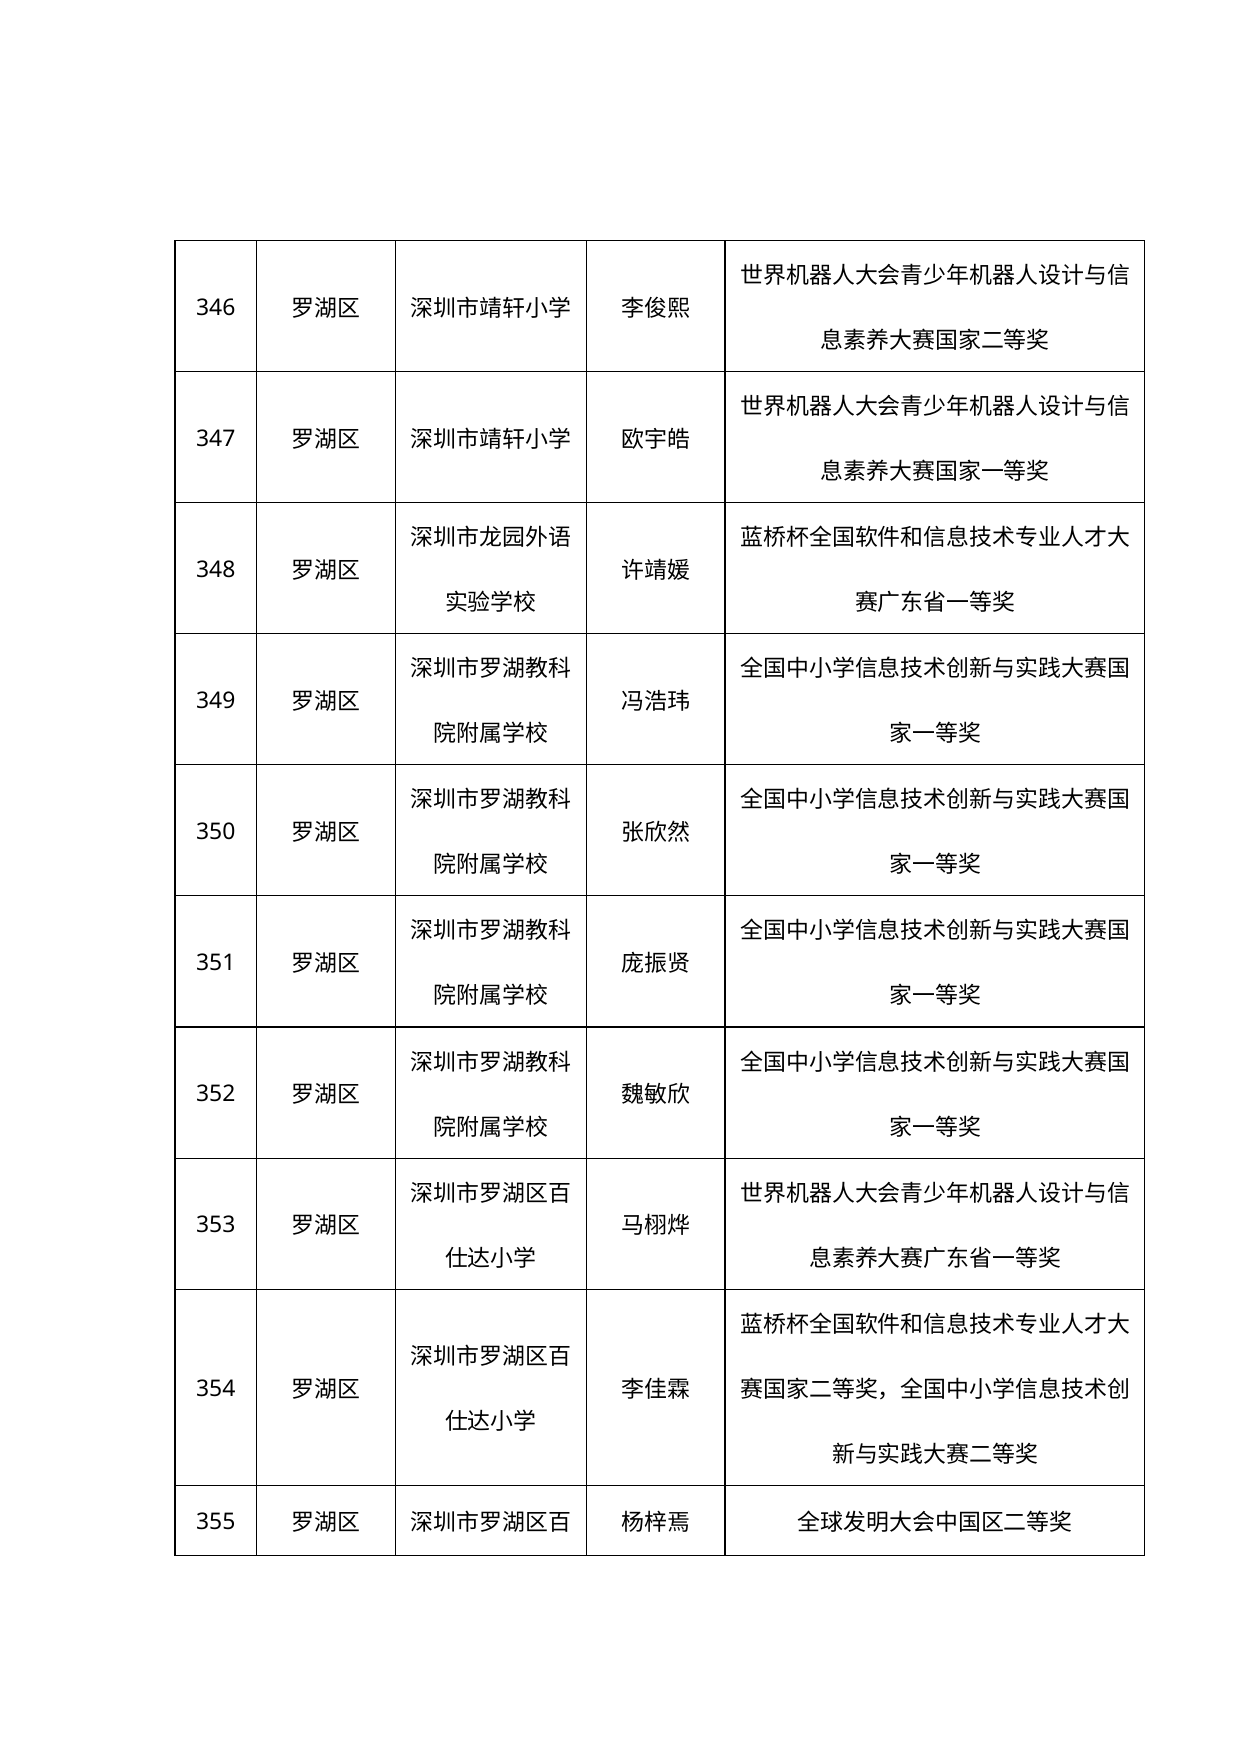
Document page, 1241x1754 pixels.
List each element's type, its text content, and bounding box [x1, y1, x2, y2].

table_cell 深圳市罗湖教科院附属学校 [396, 765, 586, 895]
table_cell 全国中小学信息技术创新与实践大赛国家一等奖 [726, 765, 1144, 895]
table_cell 罗湖区 [257, 372, 395, 502]
table_cell 马栩烨 [587, 1159, 724, 1288]
table_cell 深圳市罗湖教科院附属学校 [396, 896, 586, 1026]
table_cell 深圳市靖轩小学 [396, 372, 586, 502]
table_cell 罗湖区 [257, 1290, 395, 1484]
table_cell 346 [176, 241, 256, 371]
table_cell 深圳市罗湖区百仕达小学 [396, 1486, 586, 1555]
table_cell 罗湖区 [257, 241, 395, 371]
table_cell 蓝桥杯全国软件和信息技术专业人才大赛广东省一等奖 [726, 503, 1144, 633]
table_cell 罗湖区 [257, 1028, 395, 1157]
table_cell 355 [176, 1486, 256, 1555]
table_cell 罗湖区 [257, 634, 395, 764]
table_cell 李俊熙 [587, 241, 724, 371]
table_cell 全球发明大会中国区二等奖 [726, 1486, 1144, 1555]
table_cell 罗湖区 [257, 765, 395, 895]
table_cell 深圳市罗湖区百仕达小学 [396, 1159, 586, 1288]
table_cell 352 [176, 1028, 256, 1157]
table_cell 347 [176, 372, 256, 502]
table_cell 348 [176, 503, 256, 633]
table_cell 深圳市罗湖教科院附属学校 [396, 1028, 586, 1157]
table_cell 张欣然 [587, 765, 724, 895]
table_cell 全国中小学信息技术创新与实践大赛国家一等奖 [726, 896, 1144, 1026]
table_cell 353 [176, 1159, 256, 1288]
table_cell 深圳市龙园外语实验学校 [396, 503, 586, 633]
table_cell 世界机器人大会青少年机器人设计与信息素养大赛广东省一等奖 [726, 1159, 1144, 1288]
table_cell 杨梓焉 [587, 1486, 724, 1555]
table_cell 罗湖区 [257, 896, 395, 1026]
table_cell 冯浩玮 [587, 634, 724, 764]
table_cell 罗湖区 [257, 1159, 395, 1288]
table_cell 世界机器人大会青少年机器人设计与信息素养大赛国家一等奖 [726, 372, 1144, 502]
table_cell 350 [176, 765, 256, 895]
table_cell 世界机器人大会青少年机器人设计与信息素养大赛国家二等奖 [726, 241, 1144, 371]
table_cell 351 [176, 896, 256, 1026]
table_cell 深圳市罗湖教科院附属学校 [396, 634, 586, 764]
table_cell 蓝桥杯全国软件和信息技术专业人才大赛国家二等奖，全国中小学信息技术创新与实践大赛二等奖 [726, 1290, 1144, 1484]
table_cell 深圳市靖轩小学 [396, 241, 586, 371]
table_cell 罗湖区 [257, 1486, 395, 1555]
table_cell 全国中小学信息技术创新与实践大赛国家一等奖 [726, 634, 1144, 764]
table_cell 欧宇皓 [587, 372, 724, 502]
table_cell 349 [176, 634, 256, 764]
table_cell 庞振贤 [587, 896, 724, 1026]
table_cell 罗湖区 [257, 503, 395, 633]
table_cell 魏敏欣 [587, 1028, 724, 1157]
table_cell 354 [176, 1290, 256, 1484]
table_cell 许靖媛 [587, 503, 724, 633]
table_cell 李佳霖 [587, 1290, 724, 1484]
table_cell 深圳市罗湖区百仕达小学 [396, 1290, 586, 1484]
table_cell 全国中小学信息技术创新与实践大赛国家一等奖 [726, 1028, 1144, 1157]
